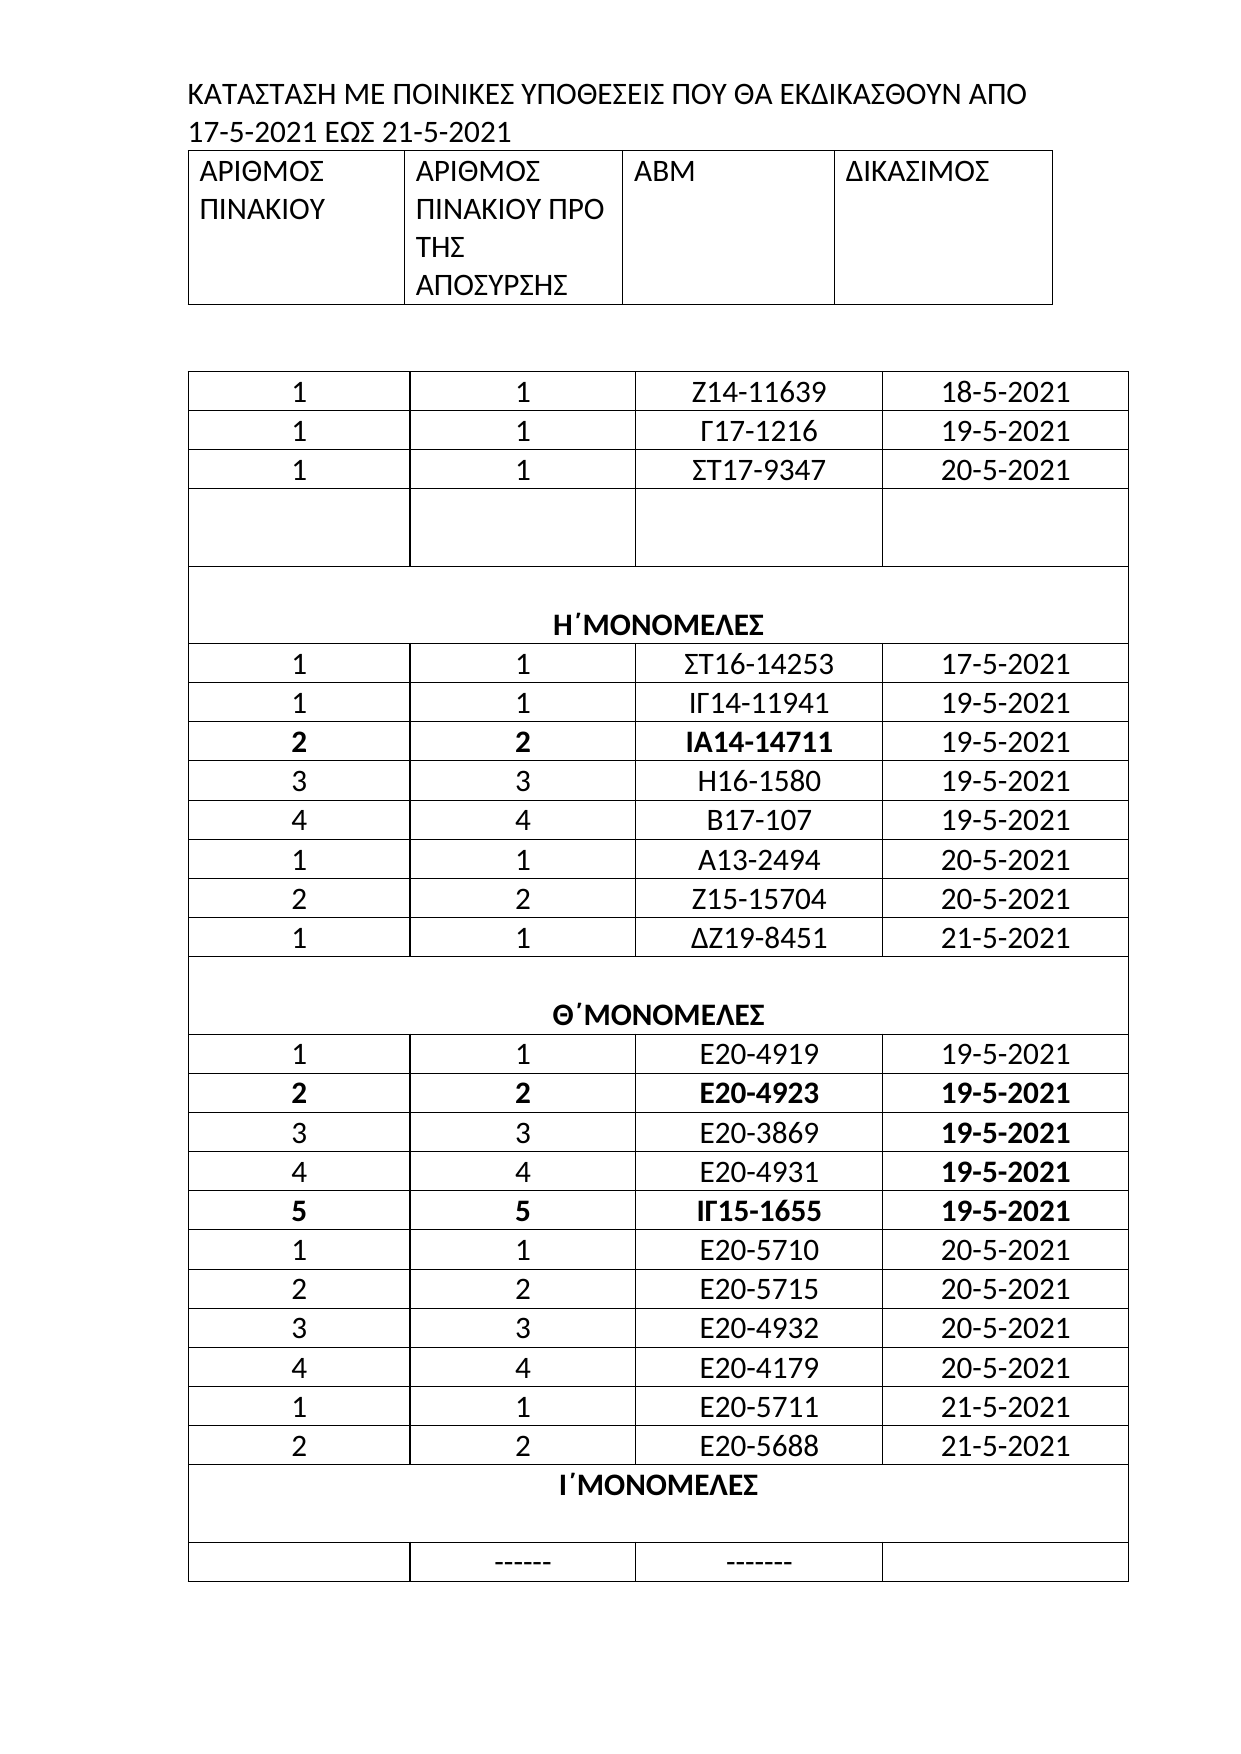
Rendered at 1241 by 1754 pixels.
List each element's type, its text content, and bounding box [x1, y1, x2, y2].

table_cell 1 [189, 1387, 409, 1425]
table_cell [189, 489, 409, 566]
table_cell 19-5-2021 [883, 1152, 1128, 1190]
table_cell 19-5-2021 [883, 1191, 1128, 1229]
table_cell 2 [189, 1074, 409, 1112]
table_cell 1 [189, 644, 409, 682]
table_cell Ε20-4932 [636, 1309, 882, 1347]
table_cell Ε20-5715 [636, 1270, 882, 1308]
table_cell 2 [411, 1270, 635, 1308]
table_cell 20-5-2021 [883, 1348, 1128, 1386]
table_cell 4 [189, 801, 409, 839]
table_cell 2 [411, 722, 635, 760]
table_cell ------ [411, 1543, 635, 1581]
table_cell 1 [189, 372, 409, 410]
table_cell 20-5-2021 [883, 1230, 1128, 1268]
table_cell 2 [189, 1270, 409, 1308]
table_cell Β17-107 [636, 801, 882, 839]
table_cell 20-5-2021 [883, 840, 1128, 878]
table_cell 2 [411, 1426, 635, 1464]
table_cell Ε20-3869 [636, 1113, 882, 1151]
table_cell ------- [636, 1543, 882, 1581]
table_cell Θ΄ΜΟΝΟΜΕΛΕΣ [189, 957, 1128, 1033]
table_cell 1 [189, 683, 409, 721]
table_cell 19-5-2021 [883, 1035, 1128, 1073]
table_cell 2 [189, 722, 409, 760]
table_cell 1 [411, 683, 635, 721]
table_cell Η΄ΜΟΝΟΜΕΛΕΣ [189, 567, 1128, 643]
table_cell 3 [411, 761, 635, 799]
table_cell 1 [189, 840, 409, 878]
table_cell 4 [411, 1152, 635, 1190]
table_cell 1 [411, 1230, 635, 1268]
table_cell ΙΓ14-11941 [636, 683, 882, 721]
table_cell Ε20-4179 [636, 1348, 882, 1386]
table_cell 3 [411, 1309, 635, 1347]
table_cell 1 [189, 918, 409, 956]
table_cell Ε20-4923 [636, 1074, 882, 1112]
table_cell [411, 489, 635, 566]
table_cell ΔΖ19-8451 [636, 918, 882, 956]
table_cell 20-5-2021 [883, 879, 1128, 917]
table_cell [636, 489, 882, 566]
table_cell Ζ15-15704 [636, 879, 882, 917]
table_cell [883, 1543, 1128, 1581]
table_cell 19-5-2021 [883, 683, 1128, 721]
table_cell 18-5-2021 [883, 372, 1128, 410]
table_cell Α13-2494 [636, 840, 882, 878]
table_cell 2 [411, 1074, 635, 1112]
table_cell 1 [411, 372, 635, 410]
table_cell 19-5-2021 [883, 1074, 1128, 1112]
table_cell ΙΑ14-14711 [636, 722, 882, 760]
table_cell 19-5-2021 [883, 722, 1128, 760]
table_cell 4 [189, 1348, 409, 1386]
table_cell 1 [411, 450, 635, 488]
table_cell 1 [411, 1387, 635, 1425]
table_cell 1 [189, 450, 409, 488]
table_cell 1 [411, 1035, 635, 1073]
table_cell 3 [189, 1113, 409, 1151]
table_cell 1 [189, 1035, 409, 1073]
table_cell 21-5-2021 [883, 1387, 1128, 1425]
table_cell Ε20-5711 [636, 1387, 882, 1425]
table_cell Ε20-4919 [636, 1035, 882, 1073]
table_cell ΣΤ17-9347 [636, 450, 882, 488]
table_cell 19-5-2021 [883, 801, 1128, 839]
table_cell Η16-1580 [636, 761, 882, 799]
table_cell 3 [189, 761, 409, 799]
table_cell 17-5-2021 [883, 644, 1128, 682]
table_cell Ζ14-11639 [636, 372, 882, 410]
table_cell 1 [189, 1230, 409, 1268]
table_cell 19-5-2021 [883, 761, 1128, 799]
table_cell 20-5-2021 [883, 1270, 1128, 1308]
table_cell 1 [411, 411, 635, 449]
table_cell 20-5-2021 [883, 450, 1128, 488]
table_cell 5 [411, 1191, 635, 1229]
table_cell 19-5-2021 [883, 1113, 1128, 1151]
table_cell Ε20-5710 [636, 1230, 882, 1268]
table_cell 19-5-2021 [883, 411, 1128, 449]
table_cell 2 [411, 879, 635, 917]
table_cell 21-5-2021 [883, 918, 1128, 956]
table_cell Ε20-5688 [636, 1426, 882, 1464]
table_cell 1 [411, 918, 635, 956]
table_cell Ε20-4931 [636, 1152, 882, 1190]
table_cell 4 [411, 1348, 635, 1386]
table_cell 1 [189, 411, 409, 449]
table_cell 21-5-2021 [883, 1426, 1128, 1464]
table_cell [883, 489, 1128, 566]
table_cell 20-5-2021 [883, 1309, 1128, 1347]
table_cell ΙΓ15-1655 [636, 1191, 882, 1229]
table_cell 3 [411, 1113, 635, 1151]
table_cell 2 [189, 879, 409, 917]
table_cell Ι΄ΜΟΝΟΜΕΛΕΣ [189, 1465, 1128, 1542]
table_cell 5 [189, 1191, 409, 1229]
table_cell 4 [189, 1152, 409, 1190]
table_cell [189, 1543, 409, 1581]
table_cell 2 [189, 1426, 409, 1464]
table_cell Γ17-1216 [636, 411, 882, 449]
table_cell 3 [189, 1309, 409, 1347]
table_cell 4 [411, 801, 635, 839]
table_cell 1 [411, 644, 635, 682]
table_cell 1 [411, 840, 635, 878]
table_cell ΣΤ16-14253 [636, 644, 882, 682]
